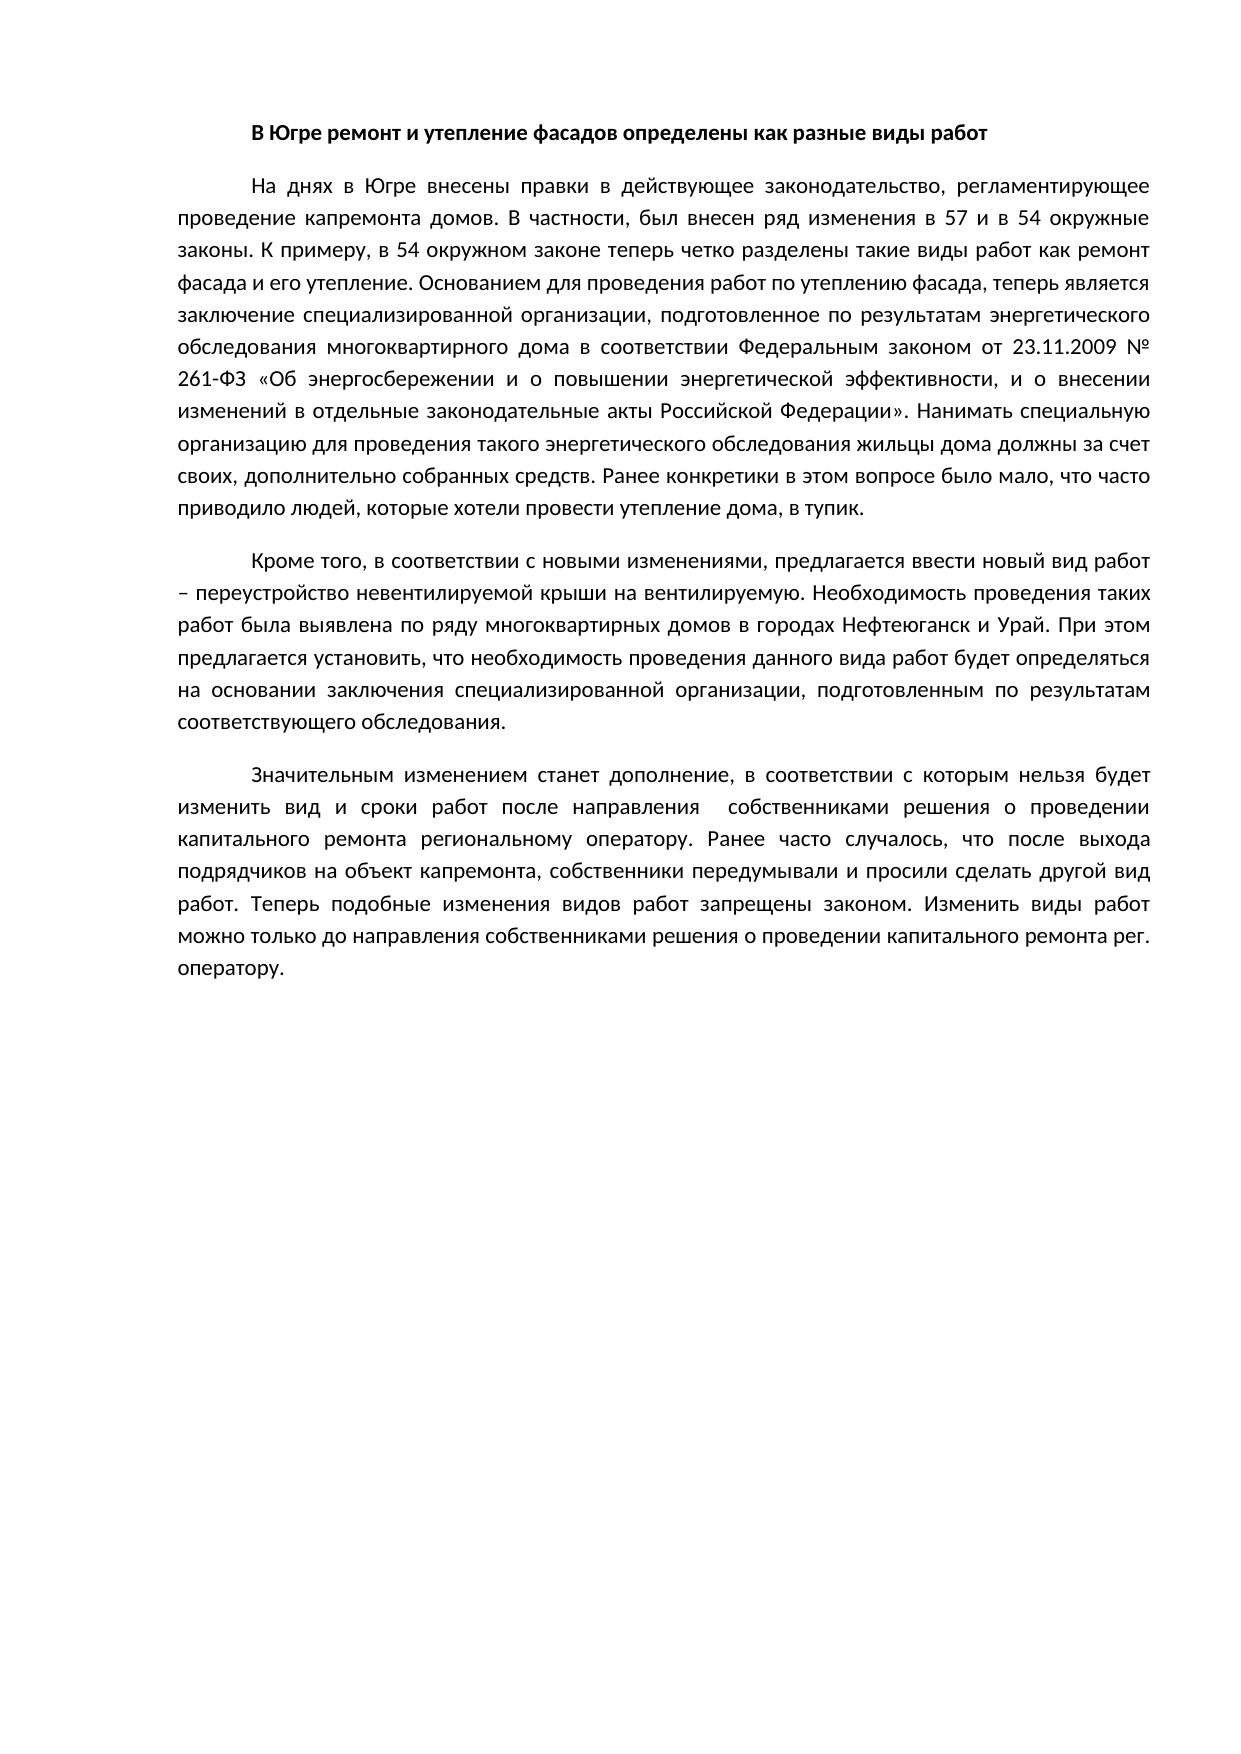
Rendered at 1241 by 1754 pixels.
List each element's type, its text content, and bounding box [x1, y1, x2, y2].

text Кроме того, в соответствии с новыми изменениями, предлагается ввести новый вид работ – переустройство невентилируемой крыши на вентилируемую. Необходимость проведения таких работ была выявлена по ряду многоквартирных домов в городах Нефтеюганск и Урай. При этом предлагается установить, что необходимость проведения данного вида работ будет определяться на основании заключения специализированной организации, подготовленным по результатам соответствующего обследования. [177, 546, 1152, 735]
text Значительным изменением станет дополнение, в соответствии с которым нельзя будет изменить вид и сроки работ после направления собственниками решения о проведении капитального ремонта региональному оператору. Ранее часто случалось, что после выхода подрядчиков на объект капремонта, собственники передумывали и просили сделать другой вид работ. Теперь подобные изменения видов работ запрещены законом. Изменить виды работ можно только до направления собственниками решения о проведении капитального ремонта рег. оператору. [177, 760, 1152, 981]
text В Югре ремонт и утепление фасадов определены как разные виды работ [177, 118, 1152, 146]
text На днях в Югре внесены правки в действующее законодательство, регламентирующее проведение капремонта домов. В частности, был внесен ряд изменения в 57 и в 54 окружные законы. К примеру, в 54 окружном законе теперь четко разделены такие виды работ как ремонт фасада и его утепление. Основанием для проведения работ по утеплению фасада, теперь является заключение специализированной организации, подготовленное по результатам энергетического обследования многоквартирного дома в соответствии Федеральным законом от 23.11.2009 № 261-ФЗ «Об энергосбережении и о повышении энергетической эффективности, и о внесении изменений в отдельные законодательные акты Российской Федерации». Нанимать специальную организацию для проведения такого энергетического обследования жильцы дома должны за счет своих, дополнительно собранных средств. Ранее конкретики в этом вопросе было мало, что часто приводило людей, которые хотели провести утепление дома, в тупик. [177, 171, 1152, 521]
